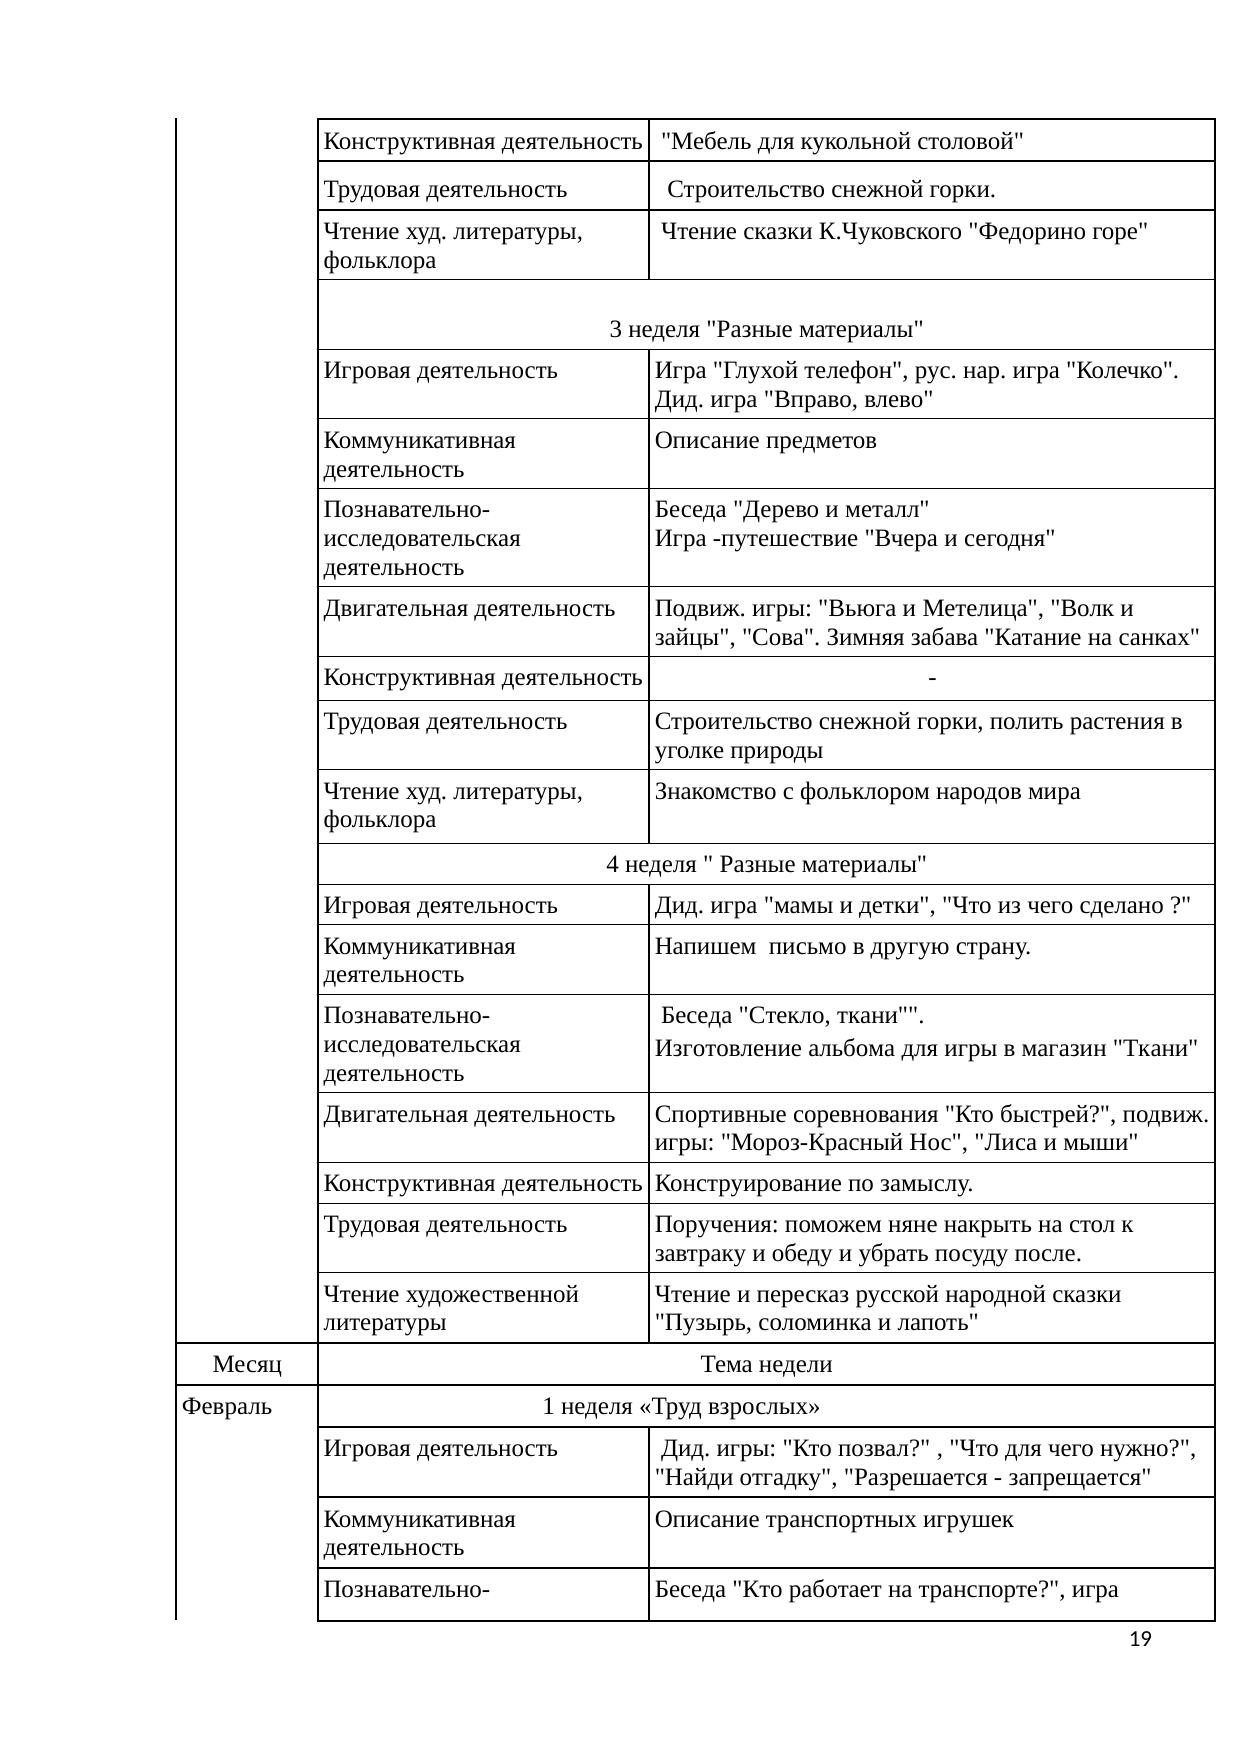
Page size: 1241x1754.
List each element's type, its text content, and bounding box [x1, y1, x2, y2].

table_cell Поручения: поможем няне накрыть на стол к завтраку и обеду и убрать посуду после. [650, 1204, 1214, 1272]
table_cell Знакомство с фольклором народов мира [650, 770, 1214, 843]
table_cell Строительство снежной горки. [650, 162, 1214, 208]
table_cell Чтение сказки К.Чуковского "Федорино горе" [650, 211, 1214, 279]
table_cell Игровая деятельность [319, 885, 648, 924]
table_cell Напишем письмо в другую страну. [650, 925, 1214, 994]
table_cell "Мебель для кукольной столовой" [650, 120, 1214, 160]
table_cell Познавательно-исследовательская деятельность [319, 995, 648, 1092]
table_cell 4 неделя " Разные материалы" [319, 844, 1214, 883]
table_cell Чтение и пересказ русской народной сказки "Пузырь, соломинка и лапоть" [650, 1273, 1214, 1342]
table_cell Беседа "Стекло, ткани"". Изготовление альбома для игры в магазин "Ткани" [650, 995, 1214, 1092]
table_cell Конструирование по замыслу. [650, 1163, 1214, 1203]
table_cell Трудовая деятельность [319, 162, 648, 208]
table_cell Чтение худ. литературы, фольклора [319, 211, 648, 279]
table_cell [319, 1569, 648, 1620]
table_cell Месяц [177, 1344, 317, 1384]
table_cell Подвиж. игры: "Вьюга и Метелица", "Волк и зайцы", "Сова". Зимняя забава "Катание на санках" [650, 587, 1214, 656]
table_cell Коммуникативная деятельность [319, 1498, 648, 1567]
table_cell Конструктивная деятельность [319, 1163, 648, 1203]
table_cell Игровая деятельность [319, 350, 648, 418]
table_cell Познавательно-исследовательская деятельность [319, 489, 648, 586]
table_cell 3 неделя "Разные материалы" [319, 280, 1214, 349]
table_cell Строительство снежной горки, полить растения в уголке природы [650, 701, 1214, 769]
table_cell Коммуникативная деятельность [319, 925, 648, 994]
table_cell Описание транспортных игрушек [650, 1498, 1214, 1567]
table_cell - [650, 657, 1214, 699]
table_cell Дид. игры: "Кто позвал?" , "Что для чего нужно?", "Найди отгадку", "Разрешается - запрещается" [650, 1428, 1214, 1496]
table_cell Двигательная деятельность [319, 1093, 648, 1162]
table_cell Чтение художественной литературы [319, 1273, 648, 1342]
table_cell Беседа "Дерево и металл" Игра -путешествие "Вчера и сегодня" [650, 489, 1214, 586]
table_cell Февраль [177, 1386, 317, 1620]
table_cell Тема недели [319, 1344, 1214, 1384]
table_cell Конструктивная деятельность [319, 657, 648, 699]
table_cell Игра "Глухой телефон", рус. нар. игра "Колечко". Дид. игра "Вправо, влево" [650, 350, 1214, 418]
table_cell Коммуникативная деятельность [319, 419, 648, 488]
table_cell Дид. игра "мамы и детки", "Что из чего сделано ?" [650, 885, 1214, 924]
table_cell Двигательная деятельность [319, 587, 648, 656]
table_cell Игровая деятельность [319, 1428, 648, 1496]
table_cell Описание предметов [650, 419, 1214, 488]
table_cell Трудовая деятельность [319, 1204, 648, 1272]
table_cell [650, 1569, 1214, 1620]
table_cell Конструктивная деятельность [319, 120, 648, 160]
table_cell Чтение худ. литературы, фольклора [319, 770, 648, 843]
table_cell Спортивные соревнования "Кто быстрей?", подвиж. игры: "Мороз-Красный Нос", "Лиса и мыши" [650, 1093, 1214, 1162]
table_cell 1 неделя «Труд взрослых» [319, 1386, 1214, 1426]
table_cell Трудовая деятельность [319, 701, 648, 769]
